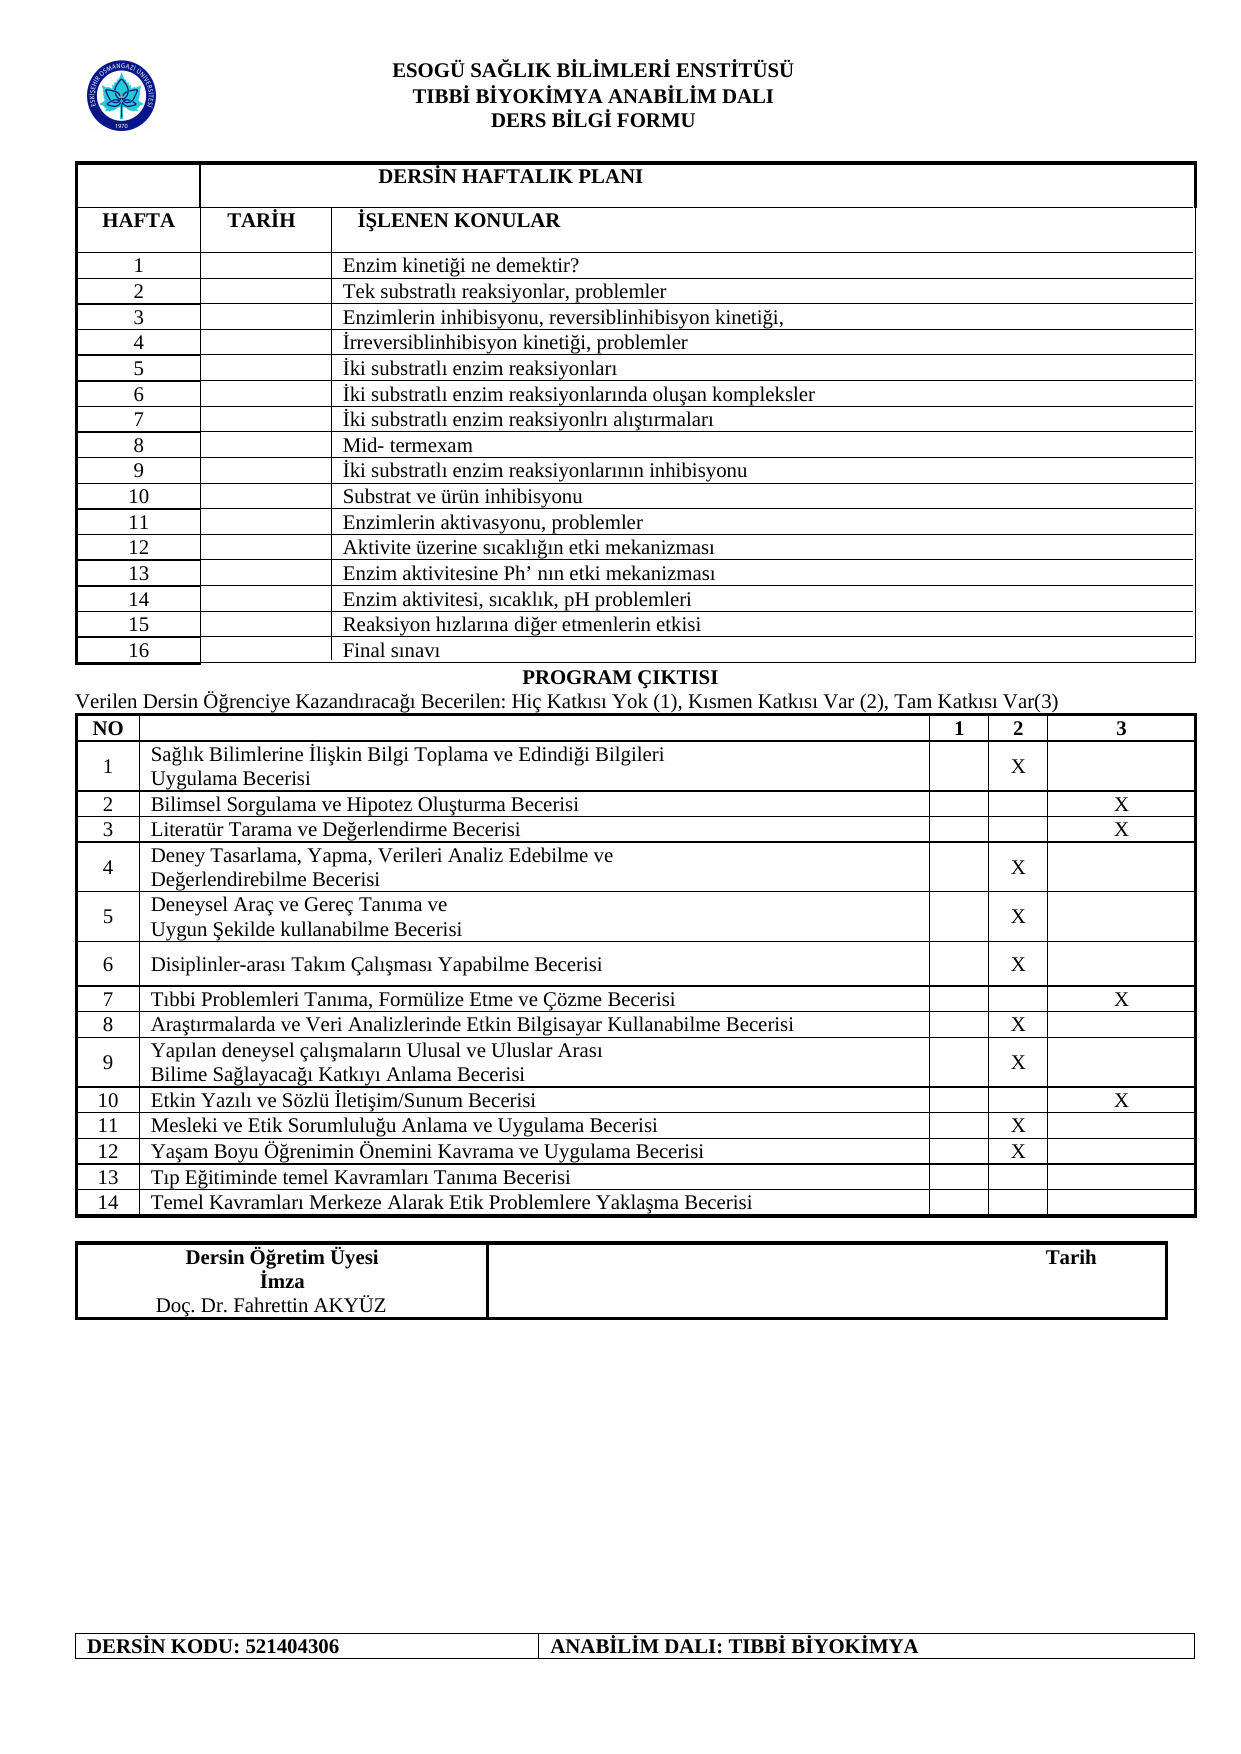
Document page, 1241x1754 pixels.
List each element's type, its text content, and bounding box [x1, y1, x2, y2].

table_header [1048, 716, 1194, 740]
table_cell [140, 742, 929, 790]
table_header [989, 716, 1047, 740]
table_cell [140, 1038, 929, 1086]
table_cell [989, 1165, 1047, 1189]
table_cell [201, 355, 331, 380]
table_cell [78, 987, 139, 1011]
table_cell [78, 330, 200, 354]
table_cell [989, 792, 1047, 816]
text PROGRAM ÇIKTISI [75, 665, 1165, 689]
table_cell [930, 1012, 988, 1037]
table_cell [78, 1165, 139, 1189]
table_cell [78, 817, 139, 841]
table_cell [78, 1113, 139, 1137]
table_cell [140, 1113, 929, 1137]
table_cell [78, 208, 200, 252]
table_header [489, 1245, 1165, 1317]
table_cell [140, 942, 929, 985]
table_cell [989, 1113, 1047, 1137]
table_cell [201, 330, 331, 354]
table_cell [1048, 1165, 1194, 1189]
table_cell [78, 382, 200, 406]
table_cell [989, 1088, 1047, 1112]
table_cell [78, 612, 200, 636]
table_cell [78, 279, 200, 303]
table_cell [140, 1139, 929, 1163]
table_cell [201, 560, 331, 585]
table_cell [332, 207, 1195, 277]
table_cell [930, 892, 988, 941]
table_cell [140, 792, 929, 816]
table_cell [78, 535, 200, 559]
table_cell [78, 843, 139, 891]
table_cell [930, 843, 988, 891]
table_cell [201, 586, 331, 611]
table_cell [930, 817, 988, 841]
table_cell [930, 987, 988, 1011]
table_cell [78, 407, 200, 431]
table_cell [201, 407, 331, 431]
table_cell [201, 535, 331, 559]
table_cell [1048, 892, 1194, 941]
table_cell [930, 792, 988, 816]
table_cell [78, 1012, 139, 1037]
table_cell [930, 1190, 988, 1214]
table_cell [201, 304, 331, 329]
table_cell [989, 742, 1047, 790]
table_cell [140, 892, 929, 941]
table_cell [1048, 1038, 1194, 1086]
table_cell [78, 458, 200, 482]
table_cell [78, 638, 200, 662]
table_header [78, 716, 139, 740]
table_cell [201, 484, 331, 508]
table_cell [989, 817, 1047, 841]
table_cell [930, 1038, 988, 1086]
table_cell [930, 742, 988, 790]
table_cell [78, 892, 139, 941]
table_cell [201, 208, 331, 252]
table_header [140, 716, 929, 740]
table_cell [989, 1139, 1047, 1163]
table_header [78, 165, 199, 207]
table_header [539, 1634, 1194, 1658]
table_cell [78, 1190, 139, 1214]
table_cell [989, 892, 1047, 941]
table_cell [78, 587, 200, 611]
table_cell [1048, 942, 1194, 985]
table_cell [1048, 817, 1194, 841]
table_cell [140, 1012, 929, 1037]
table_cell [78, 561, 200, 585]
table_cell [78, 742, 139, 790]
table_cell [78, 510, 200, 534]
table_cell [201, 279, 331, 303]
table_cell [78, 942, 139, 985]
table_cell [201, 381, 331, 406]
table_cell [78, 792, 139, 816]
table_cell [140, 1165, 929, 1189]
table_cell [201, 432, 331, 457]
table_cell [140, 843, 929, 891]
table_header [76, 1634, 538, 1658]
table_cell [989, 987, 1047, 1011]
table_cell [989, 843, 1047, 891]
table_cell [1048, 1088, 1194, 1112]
text Verilen Dersin Öğrenciye Kazandıracağı Becerilen: Hiç Katkısı Yok (1), Kısmen Katkısı Var (2), Tam Katkısı Var(3) [75, 689, 1165, 713]
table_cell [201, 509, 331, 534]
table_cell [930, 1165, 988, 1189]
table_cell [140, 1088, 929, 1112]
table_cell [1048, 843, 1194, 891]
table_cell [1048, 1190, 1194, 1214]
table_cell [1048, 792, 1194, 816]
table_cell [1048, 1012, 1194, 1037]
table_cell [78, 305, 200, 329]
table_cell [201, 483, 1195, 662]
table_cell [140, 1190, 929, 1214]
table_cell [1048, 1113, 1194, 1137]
picture [86, 58, 157, 133]
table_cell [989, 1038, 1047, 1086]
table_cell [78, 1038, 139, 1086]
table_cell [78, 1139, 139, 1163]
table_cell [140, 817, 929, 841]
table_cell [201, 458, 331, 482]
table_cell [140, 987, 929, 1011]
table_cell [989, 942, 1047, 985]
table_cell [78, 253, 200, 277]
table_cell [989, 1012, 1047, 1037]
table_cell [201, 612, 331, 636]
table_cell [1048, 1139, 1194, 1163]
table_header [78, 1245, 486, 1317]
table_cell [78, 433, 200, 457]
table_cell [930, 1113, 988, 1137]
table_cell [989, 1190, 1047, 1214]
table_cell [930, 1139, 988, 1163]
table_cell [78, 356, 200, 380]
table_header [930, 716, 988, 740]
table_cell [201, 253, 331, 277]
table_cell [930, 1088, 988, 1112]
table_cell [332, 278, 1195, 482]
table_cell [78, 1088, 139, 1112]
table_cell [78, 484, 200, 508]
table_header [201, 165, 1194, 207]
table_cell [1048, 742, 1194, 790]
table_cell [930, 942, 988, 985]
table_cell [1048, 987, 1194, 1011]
